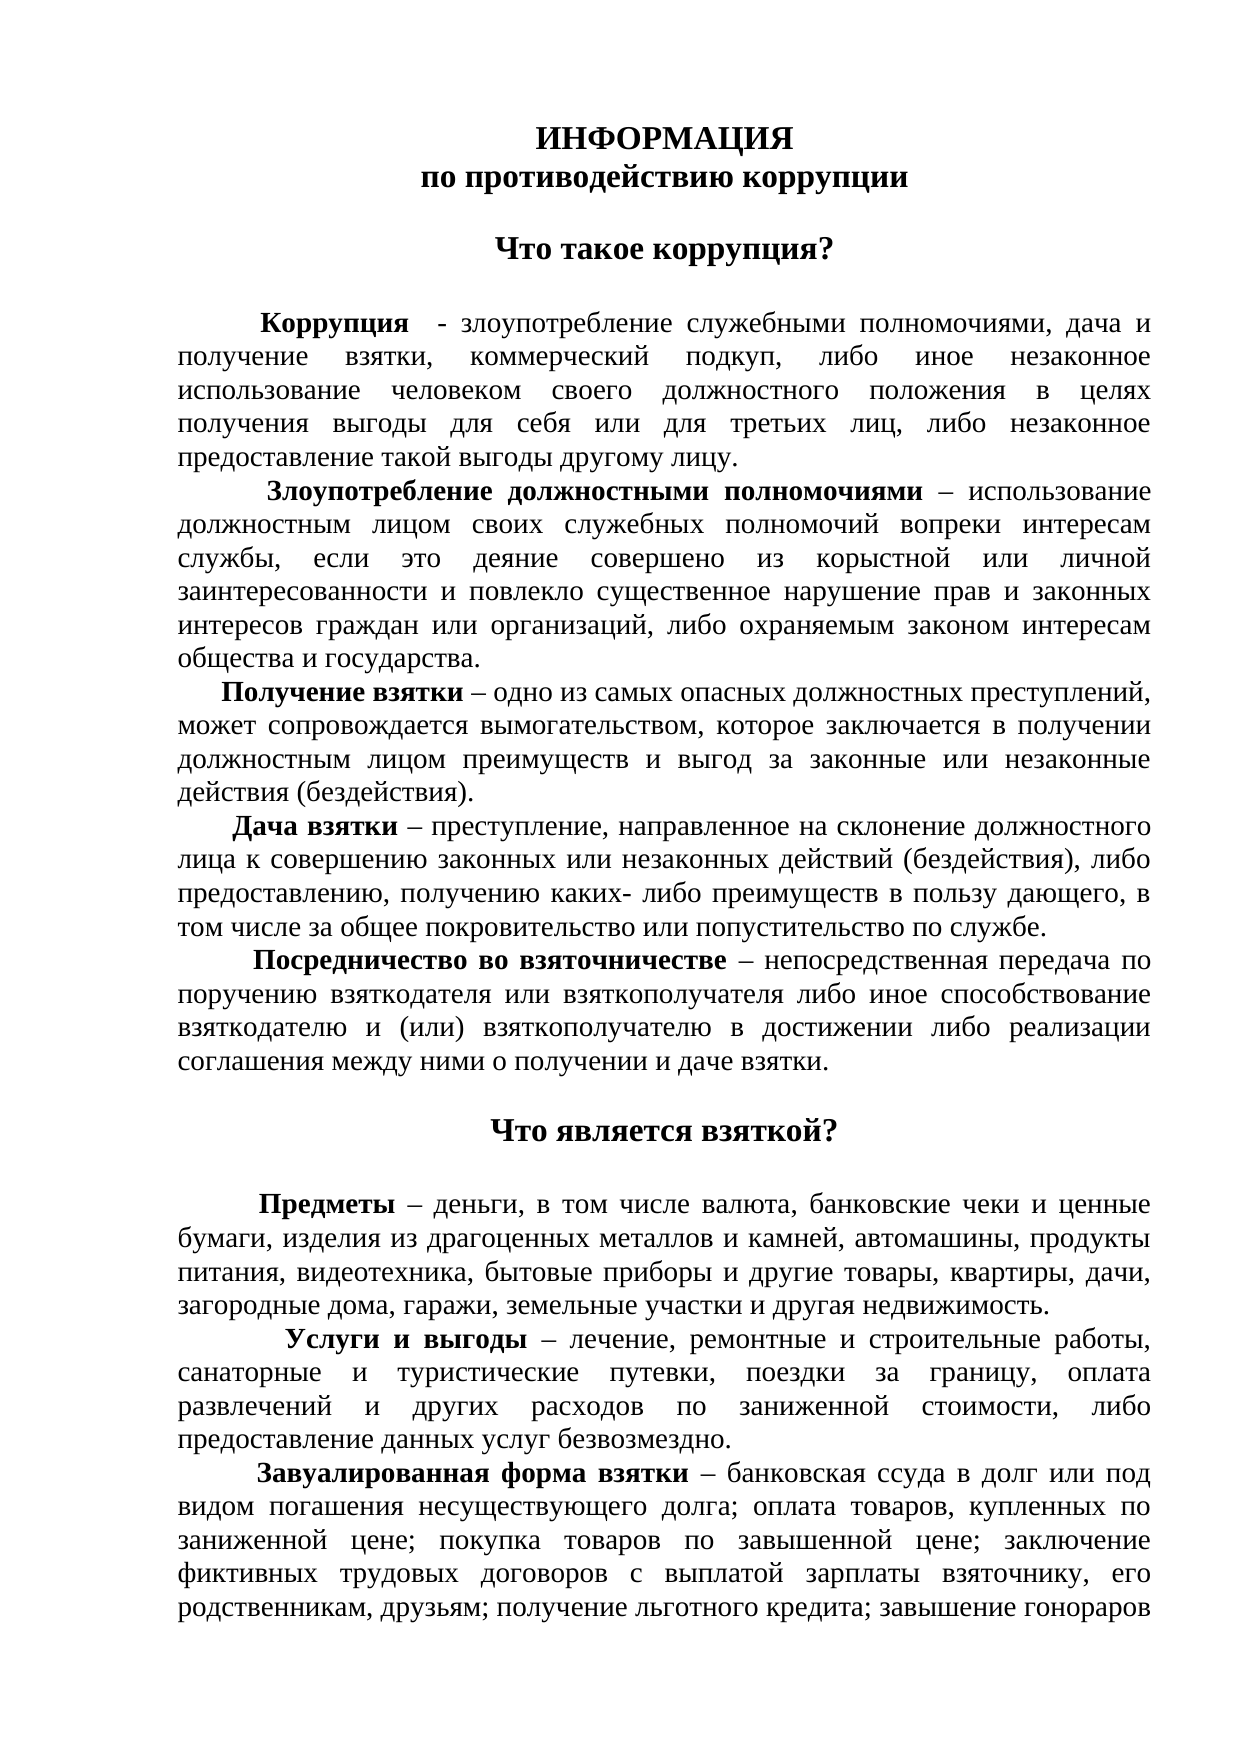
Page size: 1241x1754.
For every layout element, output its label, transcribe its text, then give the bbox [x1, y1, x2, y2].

text Дача взятки – преступление, направленное на склонение должностного лица к совершению законных или незаконных действий (бездействия), либо предоставлению, получению каких- либо преимуществ в пользу дающего, в том числе за общее покровительство или попустительство по службе. [177, 808, 1152, 942]
text Коррупция - злоупотребление служебными полномочиями, дача и получение взятки, коммерческий подкуп, либо иное незаконное использование человеком своего должностного положения в целях получения выгоды для себя или для третьих лиц, либо незаконное предоставление такой выгоды другому лицу. [177, 305, 1152, 473]
text ИНФОРМАЦИЯ [177, 118, 1152, 156]
text Предметы – деньги, в том числе валюта, банковские чеки и ценные бумаги, изделия из драгоценных металлов и камней, автомашины, продукты питания, видеотехника, бытовые приборы и другие товары, квартиры, дачи, загородные дома, гаражи, земельные участки и другая недвижимость. [177, 1187, 1152, 1321]
text Злоупотребление должностными полномочиями – использование должностным лицом своих служебных полномочий вопреки интересам службы, если это деяние совершено из корыстной или личной заинтересованности и повлекло существенное нарушение прав и законных интересов граждан или организаций, либо охраняемым законом интересам общества и государства. [177, 473, 1152, 674]
text Что такое коррупция? [177, 228, 1152, 267]
text по противодействию коррупции [177, 156, 1152, 195]
text Посредничество во взяточничестве – непосредственная передача по поручению взяткодателя или взяткополучателя либо иное способствование взяткодателю и (или) взяткополучателю в достижении либо реализации соглашения между ними о получении и даче взятки. [177, 942, 1152, 1076]
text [177, 1455, 1152, 1623]
text Получение взятки – одно из самых опасных должностных преступлений, может сопровождается вымогательством, которое заключается в получении должностным лицом преимуществ и выгод за законные или незаконные действия (бездействия). [177, 674, 1152, 808]
text Услуги и выгоды – лечение, ремонтные и строительные работы, санаторные и туристические путевки, поездки за границу, оплата развлечений и других расходов по заниженной стоимости, либо предоставление данных услуг безвозмездно. [177, 1321, 1152, 1455]
text Что является взяткой? [177, 1110, 1152, 1148]
